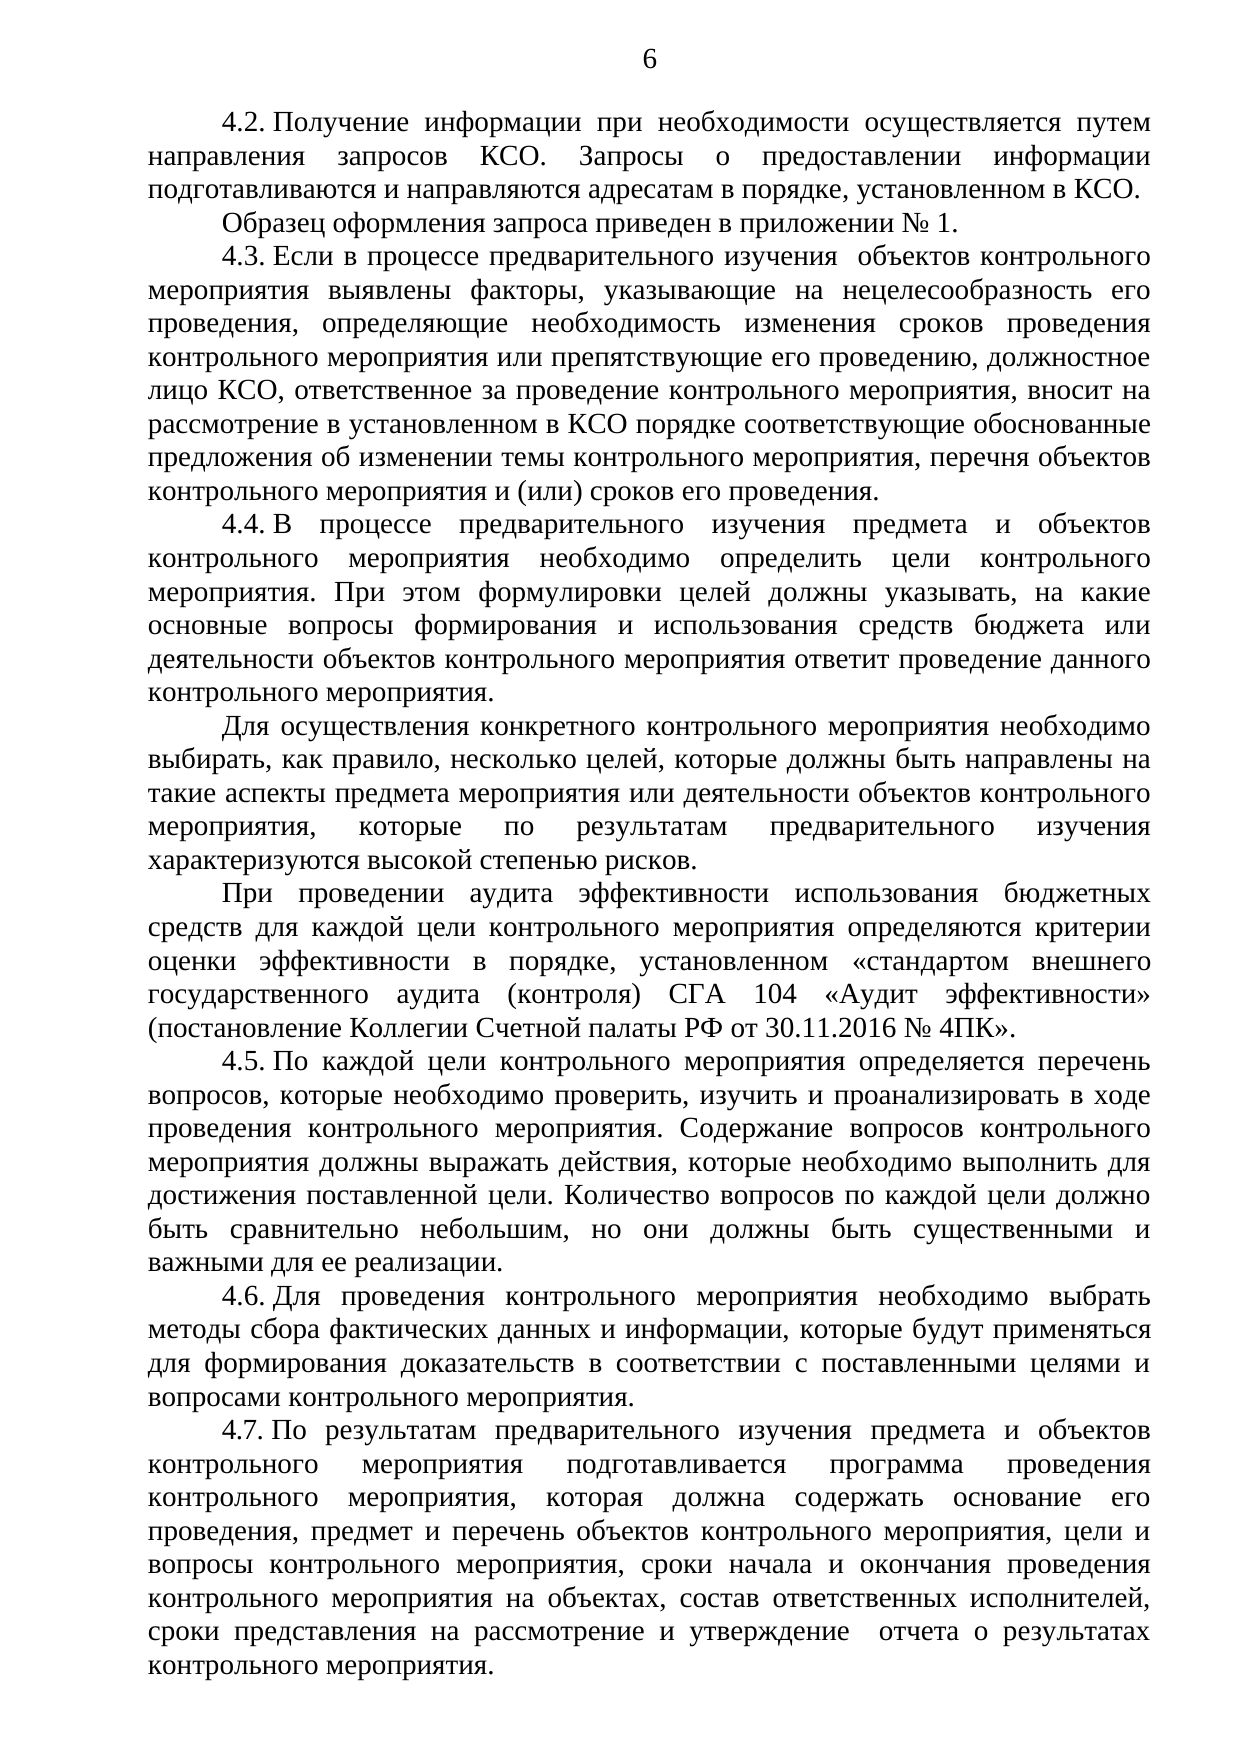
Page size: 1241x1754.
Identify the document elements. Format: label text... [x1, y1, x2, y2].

text 4.6. Для проведения контрольного мероприятия необходимо выбрать методы сбора фактических данных и информации, которые будут применяться для формирования доказательств в соответствии с поставленными целями и вопросами контрольного мероприятия. [148, 1278, 1152, 1412]
text 4.3. Если в процессе предварительного изучения объектов контрольного мероприятия выявлены факторы, указывающие на нецелесообразность его проведения, определяющие необходимость изменения сроков проведения контрольного мероприятия или препятствующие его проведению, должностное лицо КСО, ответственное за проведение контрольного мероприятия, вносит на рассмотрение в установленном в КСО порядке соответствующие обоснованные предложения об изменении темы контрольного мероприятия, перечня объектов контрольного мероприятия и (или) сроков его проведения. [148, 238, 1152, 507]
text Образец оформления запроса приведен в приложении № 1. [148, 205, 1152, 238]
text 4.4. В процессе предварительного изучения предмета и объектов контрольного мероприятия необходимо определить цели контрольного мероприятия. При этом формулировки целей должны указывать, на какие основные вопросы формирования и использования средств бюджета или деятельности объектов контрольного мероприятия ответит проведение данного контрольного мероприятия. [148, 507, 1152, 708]
text 4.5. По каждой цели контрольного мероприятия определяется перечень вопросов, которые необходимо проверить, изучить и проанализировать в ходе проведения контрольного мероприятия. Содержание вопросов контрольного мероприятия должны выражать действия, которые необходимо выполнить для достижения поставленной цели. Количество вопросов по каждой цели должно быть сравнительно небольшим, но они должны быть существенными и важными для ее реализации. [148, 1043, 1152, 1278]
text При проведении аудита эффективности использования бюджетных средств для каждой цели контрольного мероприятия определяются критерии оценки эффективности в порядке, установленном «стандартом внешнего государственного аудита (контроля) СГА 104 «Аудит эффективности» (постановление Коллегии Счетной палаты РФ от 30.11.2016 № 4ПК». [148, 876, 1152, 1043]
text 4.7. По результатам предварительного изучения предмета и объектов контрольного мероприятия подготавливается программа проведения контрольного мероприятия, которая должна содержать основание его проведения, предмет и перечень объектов контрольного мероприятия, цели и вопросы контрольного мероприятия, сроки начала и окончания проведения контрольного мероприятия на объектах, состав ответственных исполнителей, сроки представления на рассмотрение и утверждение отчета о результатах контрольного мероприятия. [148, 1412, 1152, 1681]
text 4.2. Получение информации при необходимости осуществляется путем направления запросов КСО. Запросы о предоставлении информации подготавливаются и направляются адресатам в порядке, установленном в КСО. [148, 104, 1152, 205]
text Для осуществления конкретного контрольного мероприятия необходимо выбирать, как правило, несколько целей, которые должны быть направлены на такие аспекты предмета мероприятия или деятельности объектов контрольного мероприятия, которые по результатам предварительного изучения характеризуются высокой степенью рисков. [148, 708, 1152, 876]
